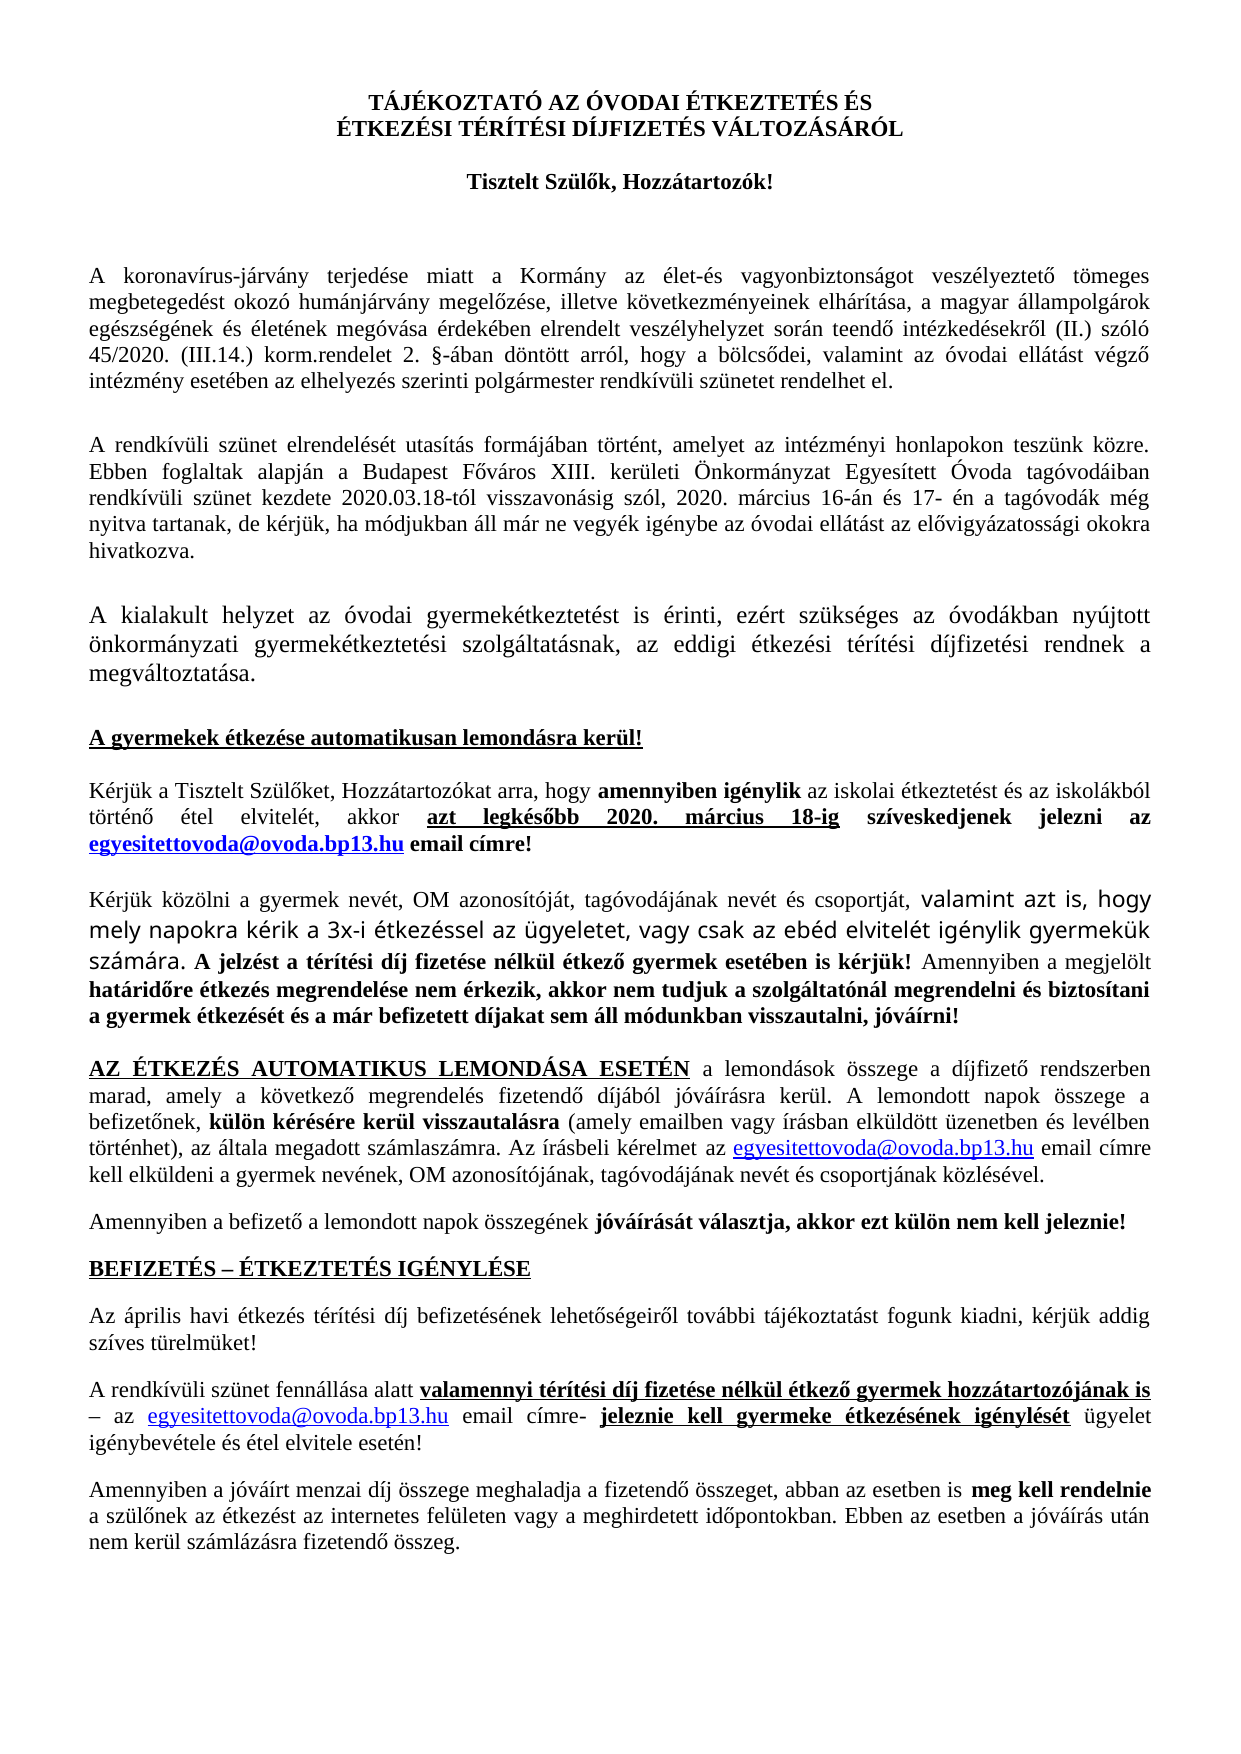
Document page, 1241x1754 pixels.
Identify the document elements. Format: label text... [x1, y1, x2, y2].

text Kérjük a Tisztelt Szülőket, Hozzátartozókat arra, hogy amennyiben igénylik az iskolai étkeztetést és az iskolákból történő étel elvitelét, akkor azt legkésőbb 2020. március 18-ig szíveskedjenek jelezni az egyesitettovoda@ovoda.bp13.hu email címre! [89, 777, 1152, 856]
text Az április havi étkezés térítési díj befizetésének lehetőségeiről további tájékoztatást fogunk kiadni, kérjük addig szíves türelmüket! [89, 1302, 1152, 1355]
text AZ ÉTKEZÉS AUTOMATIKUS LEMONDÁSA ESETÉN a lemondások összege a díjfizető rendszerben marad, amely a következő megrendelés fizetendő díjából jóváírásra kerül. A lemondott napok összege a befizetőnek, külön kérésére kerül visszautalásra (amely emailben vagy írásban elküldött üzenetben és levélben történhet), az általa megadott számlaszámra. Az írásbeli kérelmet az egyesitettovoda@ovoda.bp13.hu email címre kell elküldeni a gyermek nevének, OM azonosítójának, tagóvodájának nevét és csoportjának közlésével. [89, 1055, 1152, 1187]
text Kérjük közölni a gyermek nevét, OM azonosítóját, tagóvodájának nevét és csoportját, valamint azt is, hogy mely napokra kérik a 3x-i étkezéssel az ügyeletet, vagy csak az ebéd elvitelét igénylik gyermekük számára. A jelzést a térítési díj fizetése nélkül étkező gyermek esetében is kérjük! Amennyiben a megjelölt határidőre étkezés megrendelése nem érkezik, akkor nem tudjuk a szolgáltatónál megrendelni és biztosítani a gyermek étkezését és a már befizetett díjakat sem áll módunkban visszautalni, jóváírni! [89, 882, 1152, 1029]
list A rendkívüli szünet fennállása alatt valamennyi térítési díj fizetése nélkül étkező gyermek hozzátartozójának is – az egyesitettovoda@ovoda.bp13.hu email címre- jeleznie kell gyermeke étkezésének igénylését ügyelet igénybevétele és étel elvitele esetén! [89, 1376, 1152, 1455]
text Tisztelt Szülők, Hozzátartozók! [89, 168, 1152, 194]
text ÉTKEZÉSI TÉRÍTÉSI DÍJFIZETÉS VÁLTOZÁSÁRÓL [89, 115, 1152, 141]
text BEFIZETÉS – ÉTKEZTETÉS IGÉNYLÉSE [89, 1255, 1152, 1281]
text A rendkívüli szünet elrendelését utasítás formájában történt, amelyet az intézményi honlapokon teszünk közre. Ebben foglaltak alapján a Budapest Főváros XIII. kerületi Önkormányzat Egyesített Óvoda tagóvodáiban rendkívüli szünet kezdete 2020.03.18-tól visszavonásig szól, 2020. március 16-án és 17- én a tagóvodák még nyitva tartanak, de kérjük, ha módjukban áll már ne vegyék igénybe az óvodai ellátást az elővigyázatossági okokra hivatkozva. [89, 431, 1152, 563]
text Amennyiben a befizető a lemondott napok összegének jóváírását választja, akkor ezt külön nem kell jeleznie! [89, 1208, 1152, 1234]
text TÁJÉKOZTATÓ AZ ÓVODAI ÉTKEZTETÉS ÉS [89, 89, 1152, 115]
text A gyermekek étkezése automatikusan lemondásra kerül! [89, 724, 1152, 751]
text Amennyiben a jóváírt menzai díj összege meghaladja a fizetendő összeget, abban az esetben is meg kell rendelnie a szülőnek az étkezést az internetes felületen vagy a meghirdetett időpontokban. Ebben az esetben a jóváírás után nem kerül számlázásra fizetendő összeg. [89, 1476, 1152, 1555]
text A koronavírus-járvány terjedése miatt a Kormány az élet-és vagyonbiztonságot veszélyeztető tömeges megbetegedést okozó humánjárvány megelőzése, illetve következményeinek elhárítása, a magyar állampolgárok egészségének és életének megóvása érdekében elrendelt veszélyhelyzet során teendő intézkedésekről (II.) szóló 45/2020. (III.14.) korm.rendelet 2. §-ában döntött arról, hogy a bölcsődei, valamint az óvodai ellátást végző intézmény esetében az elhelyezés szerinti polgármester rendkívüli szünetet rendelhet el. [89, 262, 1152, 394]
text A kialakult helyzet az óvodai gyermekétkeztetést is érinti, ezért szükséges az óvodákban nyújtott önkormányzati gyermekétkeztetési szolgáltatásnak, az eddigi étkezési térítési díjfizetési rendnek a megváltoztatása. [89, 601, 1152, 687]
